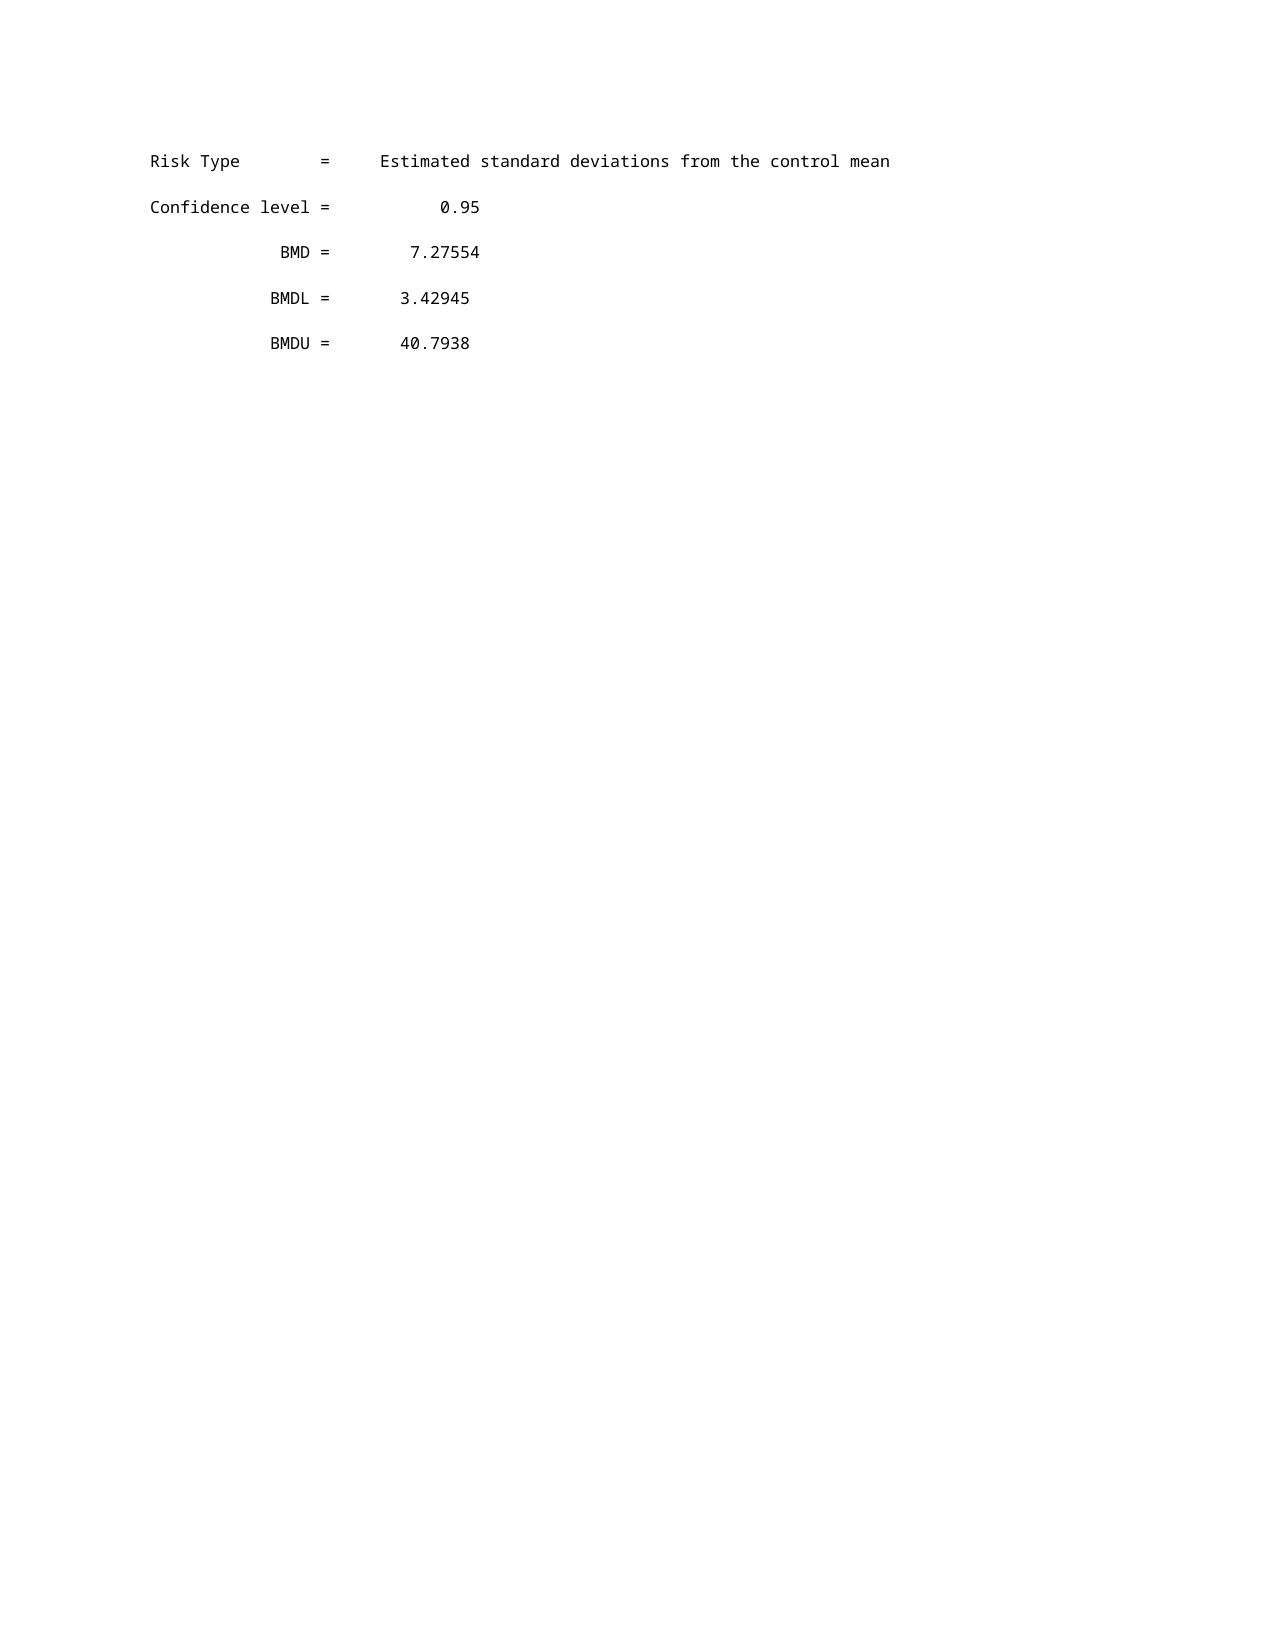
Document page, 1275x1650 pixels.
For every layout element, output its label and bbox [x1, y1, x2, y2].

text [150, 150, 1125, 400]
